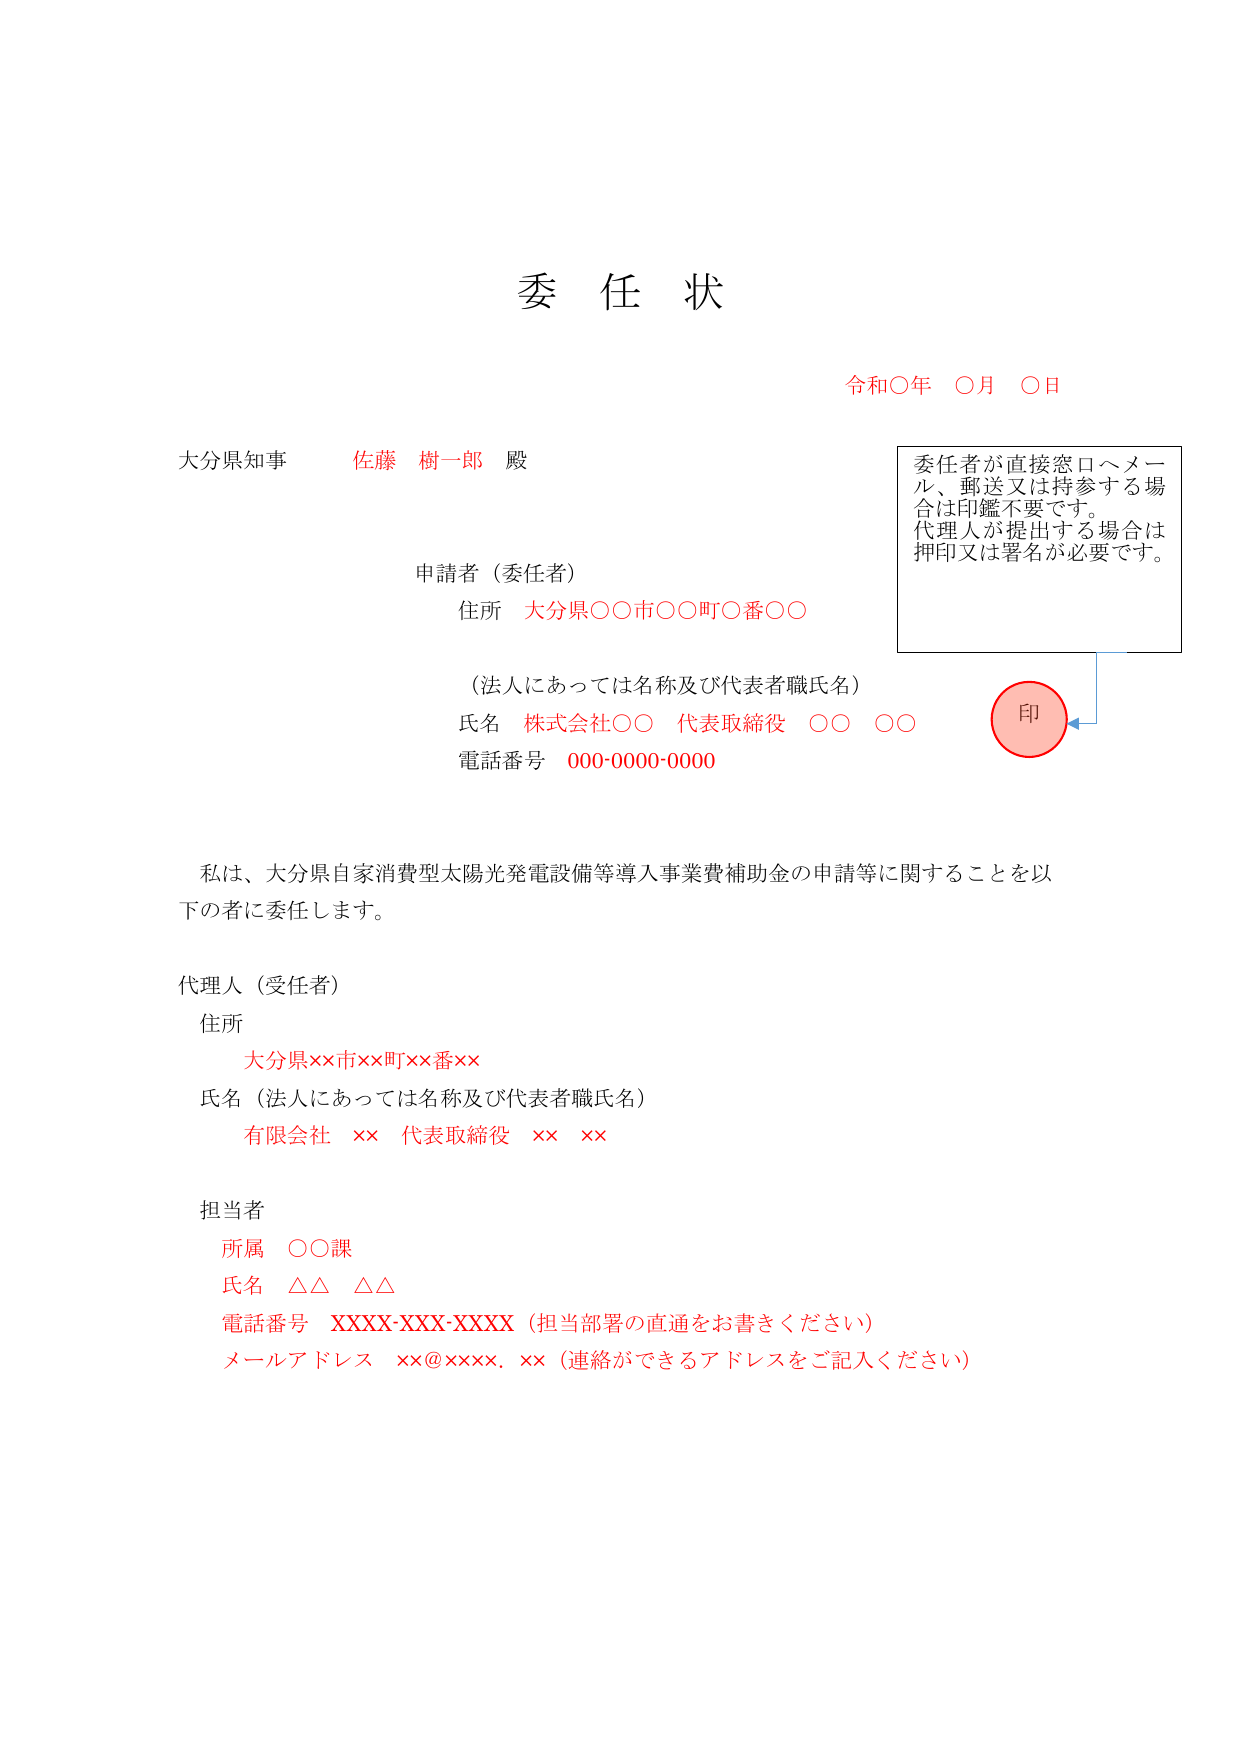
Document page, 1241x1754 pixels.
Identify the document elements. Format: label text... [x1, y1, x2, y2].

text 有限会社 ×× 代表取締役 ×× ×× [177, 1117, 1063, 1154]
text 私は、大分県自家消費型太陽光発電設備等導入事業費補助金の申請等に関することを以下の者に委任します。 [177, 854, 1063, 929]
text 住所 [177, 1004, 1063, 1042]
text 大分県××市××町××番×× [177, 1042, 1063, 1079]
text 住所 大分県○○市○○町○番○○ [458, 592, 897, 629]
text 所属 ○○課 [177, 1229, 1063, 1267]
text 氏名（法人にあっては名称及び代表者職氏名） [177, 1079, 1063, 1117]
text 代理人（受任者） [177, 967, 1063, 1004]
text メールアドレス ××＠××××．××（連絡ができるアドレスをご記入ください） [177, 1342, 1063, 1379]
text 電話番号 000-0000-0000 [458, 742, 1063, 779]
text 電話番号 XXXX-XXX-XXXX（担当部署の直通をお書きください） [177, 1304, 1063, 1342]
text 委 任 状 [177, 254, 1063, 329]
text 担当者 [177, 1192, 1063, 1229]
text 大分県知事 佐藤 樹一郎 殿 [177, 442, 1063, 479]
text 令和○年 ○月 ○日 [177, 367, 1063, 404]
text 氏名 株式会社○○ 代表取締役 ○○ ○○ [458, 704, 997, 742]
text 申請者（委任者） [413, 554, 897, 592]
text 氏名 △△ △△ [177, 1267, 1063, 1304]
text （法人にあっては名称及び代表者職氏名） [458, 667, 1063, 704]
